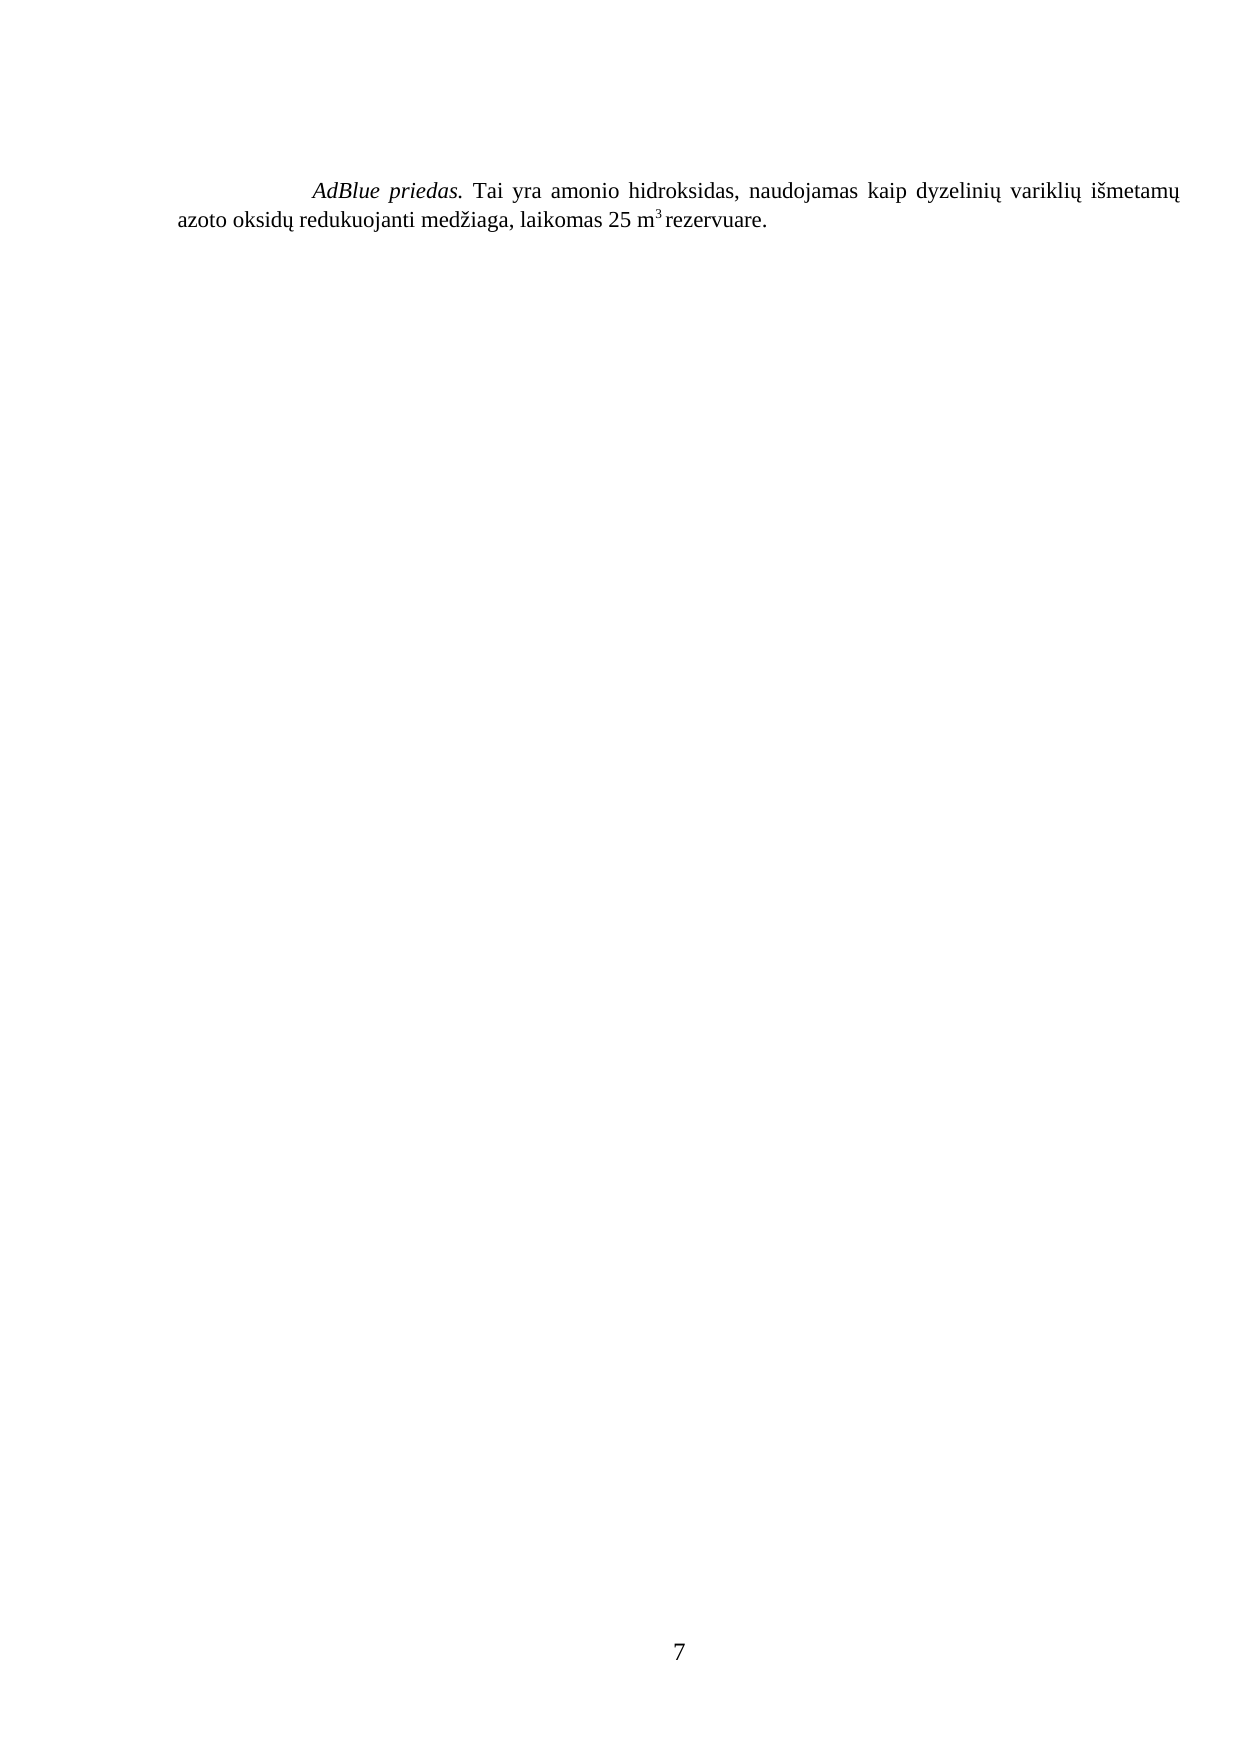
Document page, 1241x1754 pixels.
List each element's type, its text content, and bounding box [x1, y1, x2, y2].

text AdBlue priedas. Tai yra amonio hidroksidas, naudojamas kaip dyzelinių variklių išmetamų azoto oksidų redukuojanti medžiaga, laikomas 3 rezervuare. [177, 177, 1181, 232]
